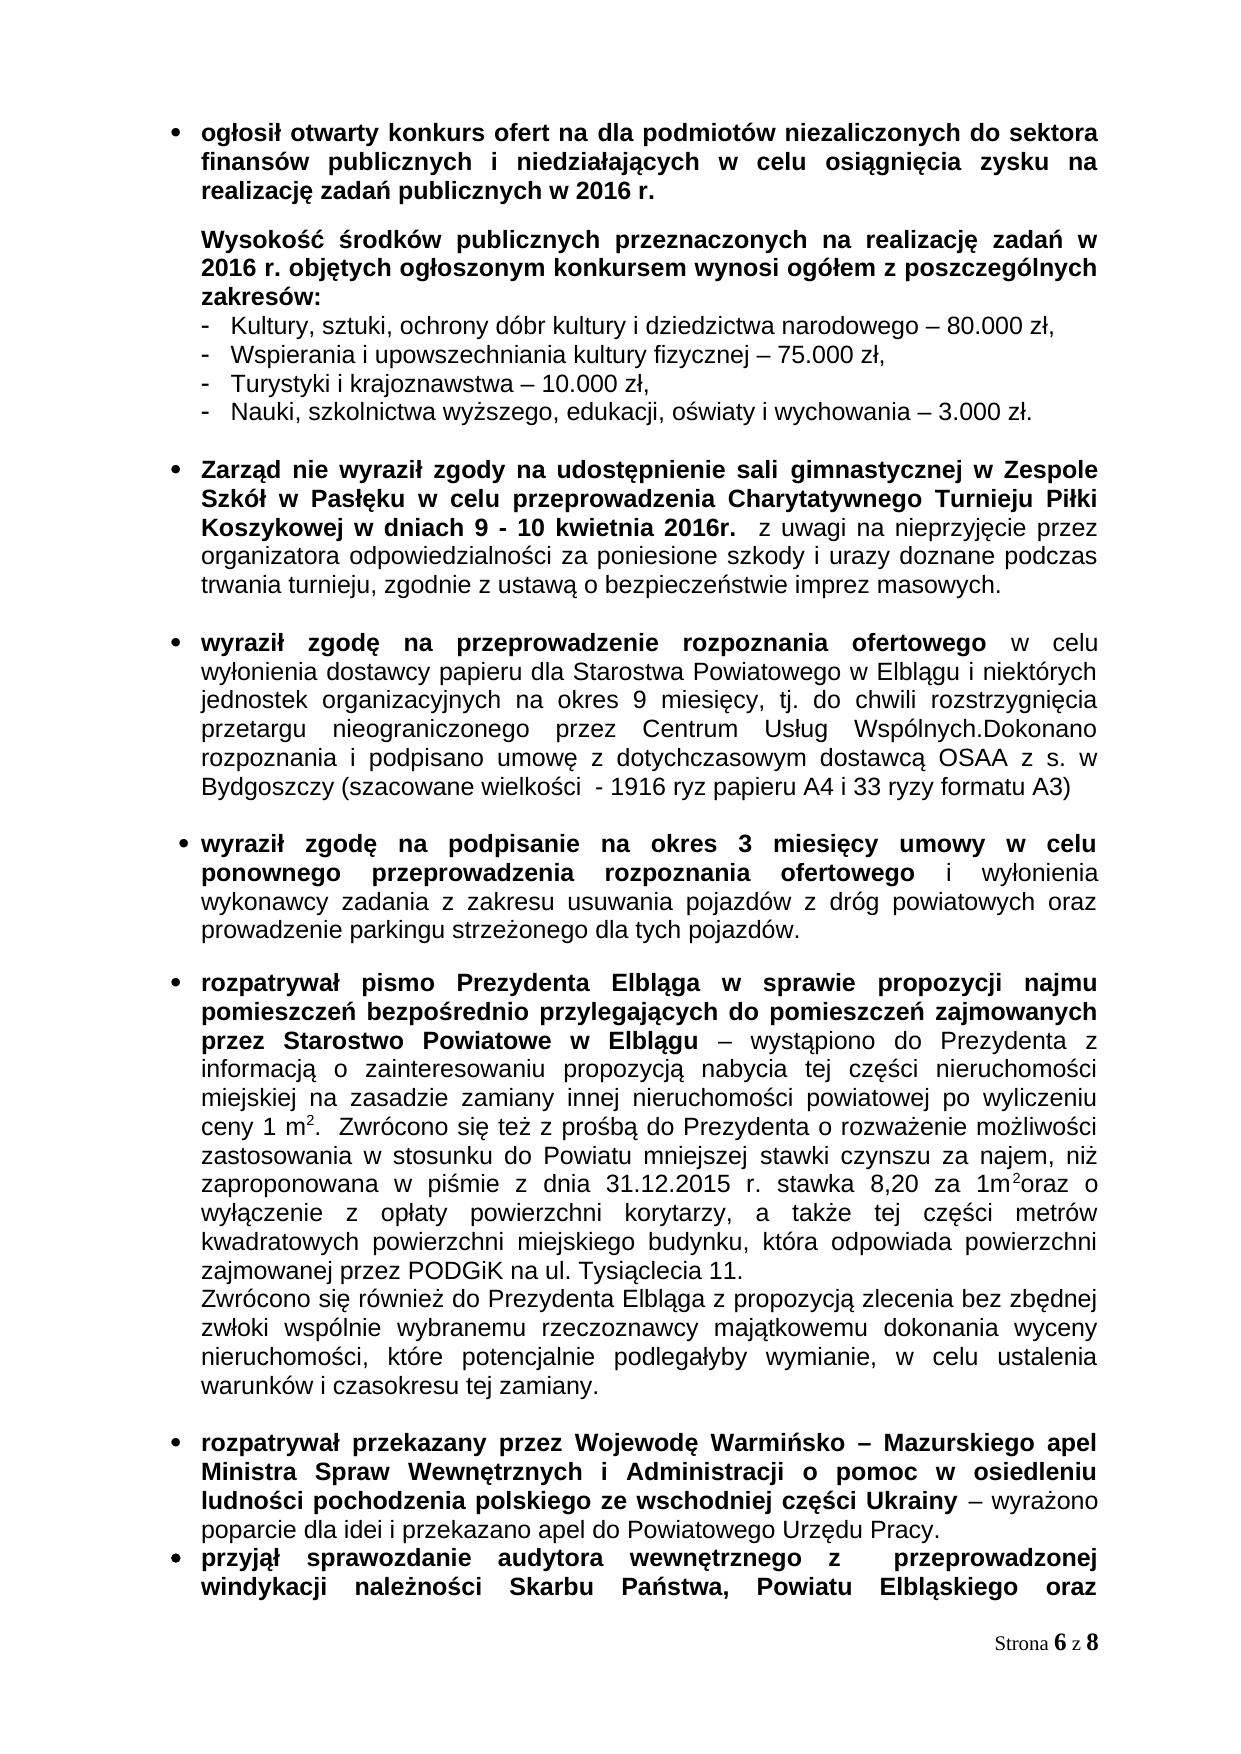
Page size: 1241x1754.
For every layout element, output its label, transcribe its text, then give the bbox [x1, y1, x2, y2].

list ogłosił otwarty konkurs ofert na dla podmiotów niezaliczonych do sektora finansów publicznych i niedziałających w celu osiągnięcia zysku na realizację zadań publicznych w 2016 r. [171, 118, 1098, 205]
list Zarząd nie wyraził zgody na udostępnienie sali gimnastycznej w Zespole Szkół w Pasłęku w celu przeprowadzenia Charytatywnego Turnieju Piłki Koszykowej w dniach 9 - 10 kwietnia 2016r. z uwagi na nieprzyjęcie przez organizatora odpowiedzialności za poniesione szkody i urazy doznane podczas trwania turnieju, zgodnie z ustawą o bezpieczeństwie imprez masowych. [171, 455, 1098, 599]
list Wspierania i upowszechniania kultury fizycznej – 75.000 zł, [201, 340, 1098, 368]
list Turystyki i krajoznawstwa – 10.000 zł, [201, 368, 1098, 397]
list wyraził zgodę na przeprowadzenie rozpoznania ofertowego w celu wyłonienia dostawcy papieru dla Starostwa Powiatowego w Elblągu i niektórych jednostek organizacyjnych na okres 9 miesięcy, tj. do chwili rozstrzygnięcia przetargu nieograniczonego przez Centrum Usług Wspólnych.Dokonano rozpoznania i podpisano umowę z dotychczasowym dostawcą OSAA z s. w Bydgoszczy (szacowane wielkości - 1916 ryz papieru A4 i 33 ryzy formatu A3) [171, 628, 1098, 800]
list rozpatrywał przekazany przez Wojewodę Warmińsko – Mazurskiego apel Ministra Spraw Wewnętrznych i Administracji o pomoc w osiedleniu ludności pochodzenia polskiego ze wschodniej części Ukrainy – wyrażono poparcie dla idei i przekazano apel do Powiatowego Urzędu Pracy. [171, 1428, 1098, 1543]
text Wysokość środków publicznych przeznaczonych na realizację zadań w 2016 r. objętych ogłoszonym konkursem wynosi ogółem z poszczególnych zakresów: [201, 224, 1098, 311]
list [171, 1543, 1098, 1601]
list Kultury, sztuki, ochrony dóbr kultury i dziedzictwa narodowego – 80.000 zł, [201, 311, 1098, 340]
list Nauki, szkolnictwa wyższego, edukacji, oświaty i wychowania – 3.000 zł. [201, 397, 1098, 426]
text Zwrócono się również do Prezydenta Elbląga z propozycją zlecenia bez zbędnej zwłoki wspólnie wybranemu rzeczoznawcy majątkowemu dokonania wyceny nieruchomości, które potencjalnie podlegałyby wymianie, w celu ustalenia warunków i czasokresu tej zamiany. [201, 1284, 1098, 1399]
list wyraził zgodę na podpisanie na okres 3 miesięcy umowy w celu ponownego przeprowadzenia rozpoznania ofertowego i wyłonienia wykonawcy zadania z zakresu usuwania pojazdów z dróg powiatowych oraz prowadzenie parkingu strzeżonego dla tych pojazdów. [179, 829, 1098, 944]
list rozpatrywał pismo Prezydenta Elbląga w sprawie propozycji najmu pomieszczeń bezpośrednio przylegających do pomieszczeń zajmowanych przez Starostwo Powiatowe w Elblągu – wystąpiono do Prezydenta z informacją o zainteresowaniu propozycją nabycia tej części nieruchomości miejskiej na zasadzie zamiany innej nieruchomości powiatowej po wyliczeniu ceny 1 m2. Zwrócono się też z prośbą do Prezydenta o rozważenie możliwości zastosowania w stosunku do Powiatu mniejszej stawki czynszu za najem, niż zaproponowana w piśmie z dnia 31.12.2015 r. stawka 8,20 za 1m2oraz o wyłączenie z opłaty powierzchni korytarzy, a także tej części metrów kwadratowych powierzchni miejskiego budynku, która odpowiada powierzchni zajmowanej przez PODGiK na ul. Tysiąclecia 11. [171, 968, 1098, 1284]
